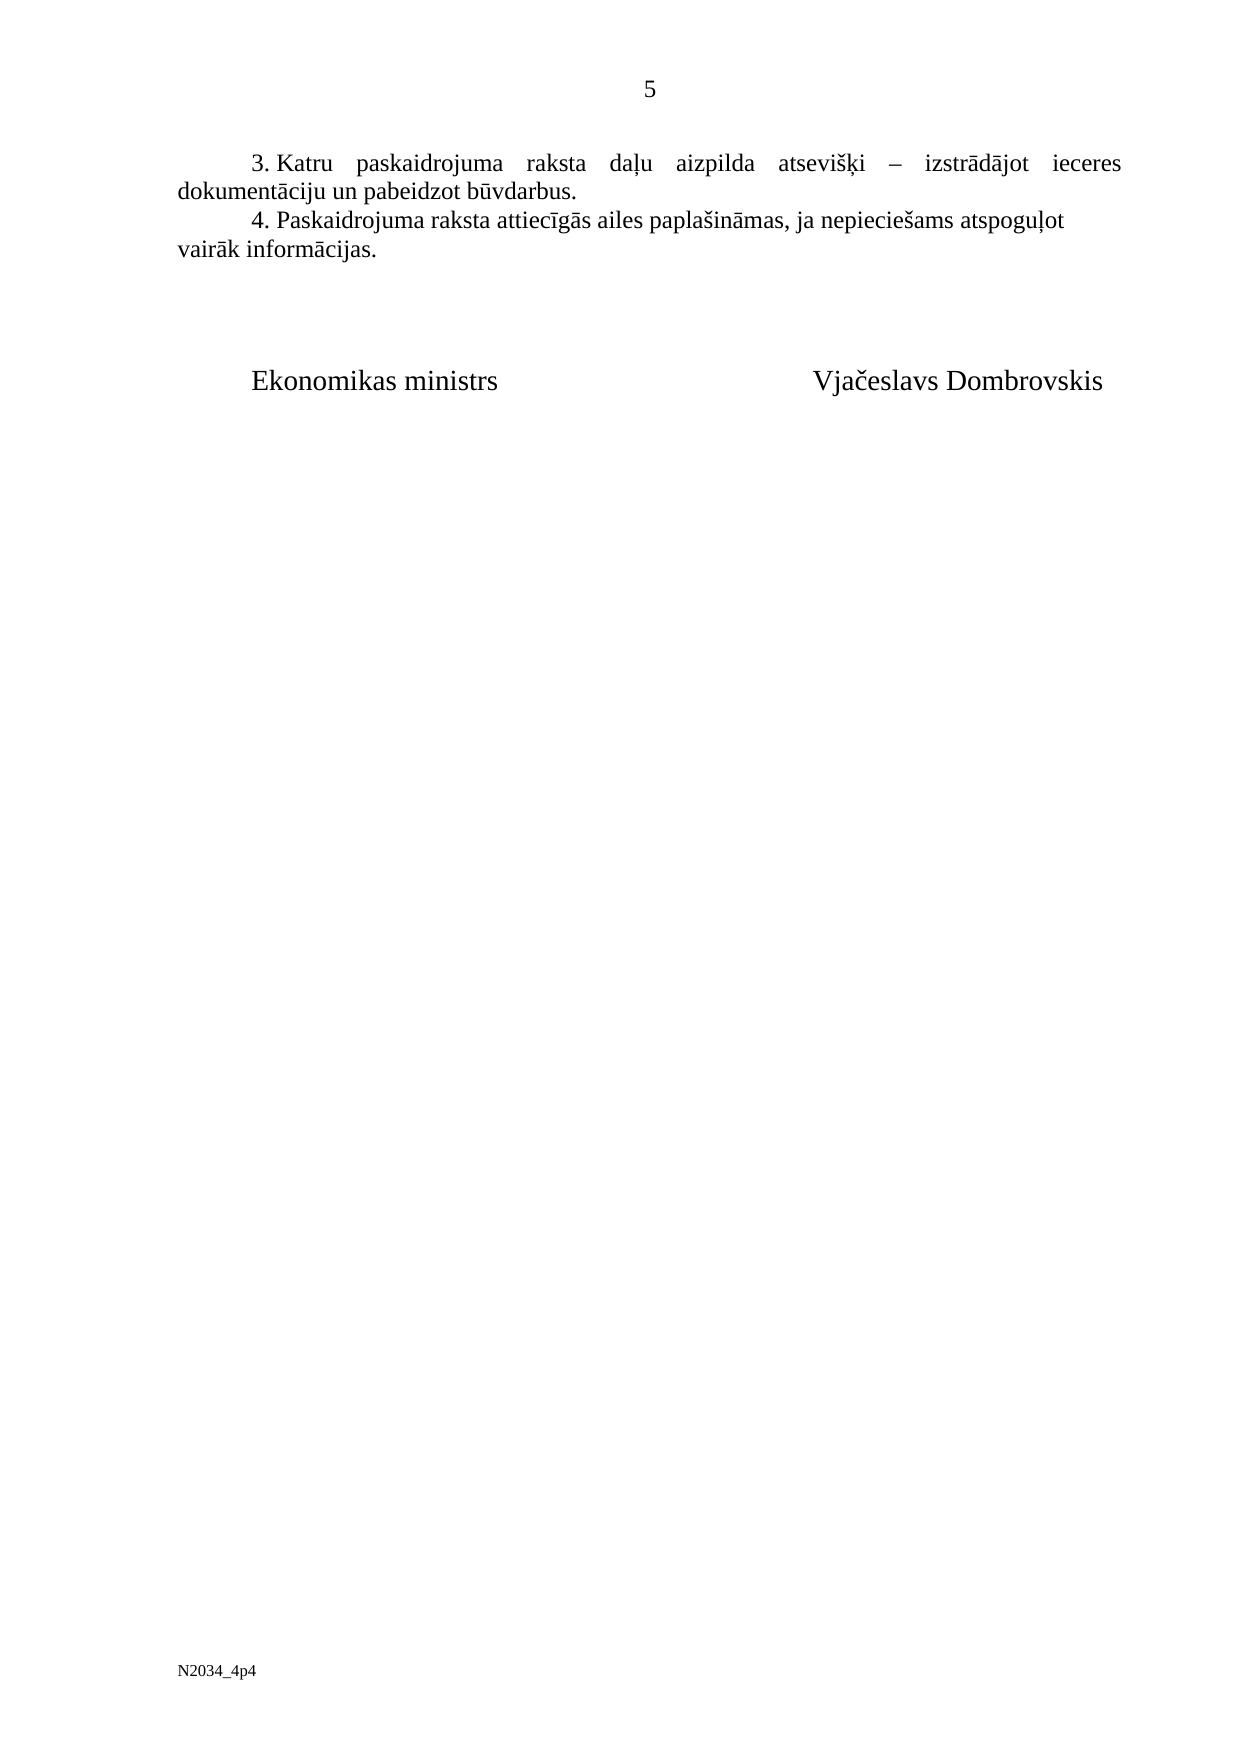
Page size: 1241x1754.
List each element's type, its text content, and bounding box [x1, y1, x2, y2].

text 4. Paskaidrojuma raksta attiecīgās ailes paplašināmas, ja nepieciešams atspoguļot vairāk informācijas. [177, 205, 1122, 263]
text 3. Katru paskaidrojuma raksta daļu aizpilda atsevišķi – izstrādājot ieceres dokumentāciju un pabeidzot būvdarbus. [177, 148, 1122, 205]
text Ekonomikas ministrs Vjačeslavs Dombrovskis [177, 363, 1122, 397]
